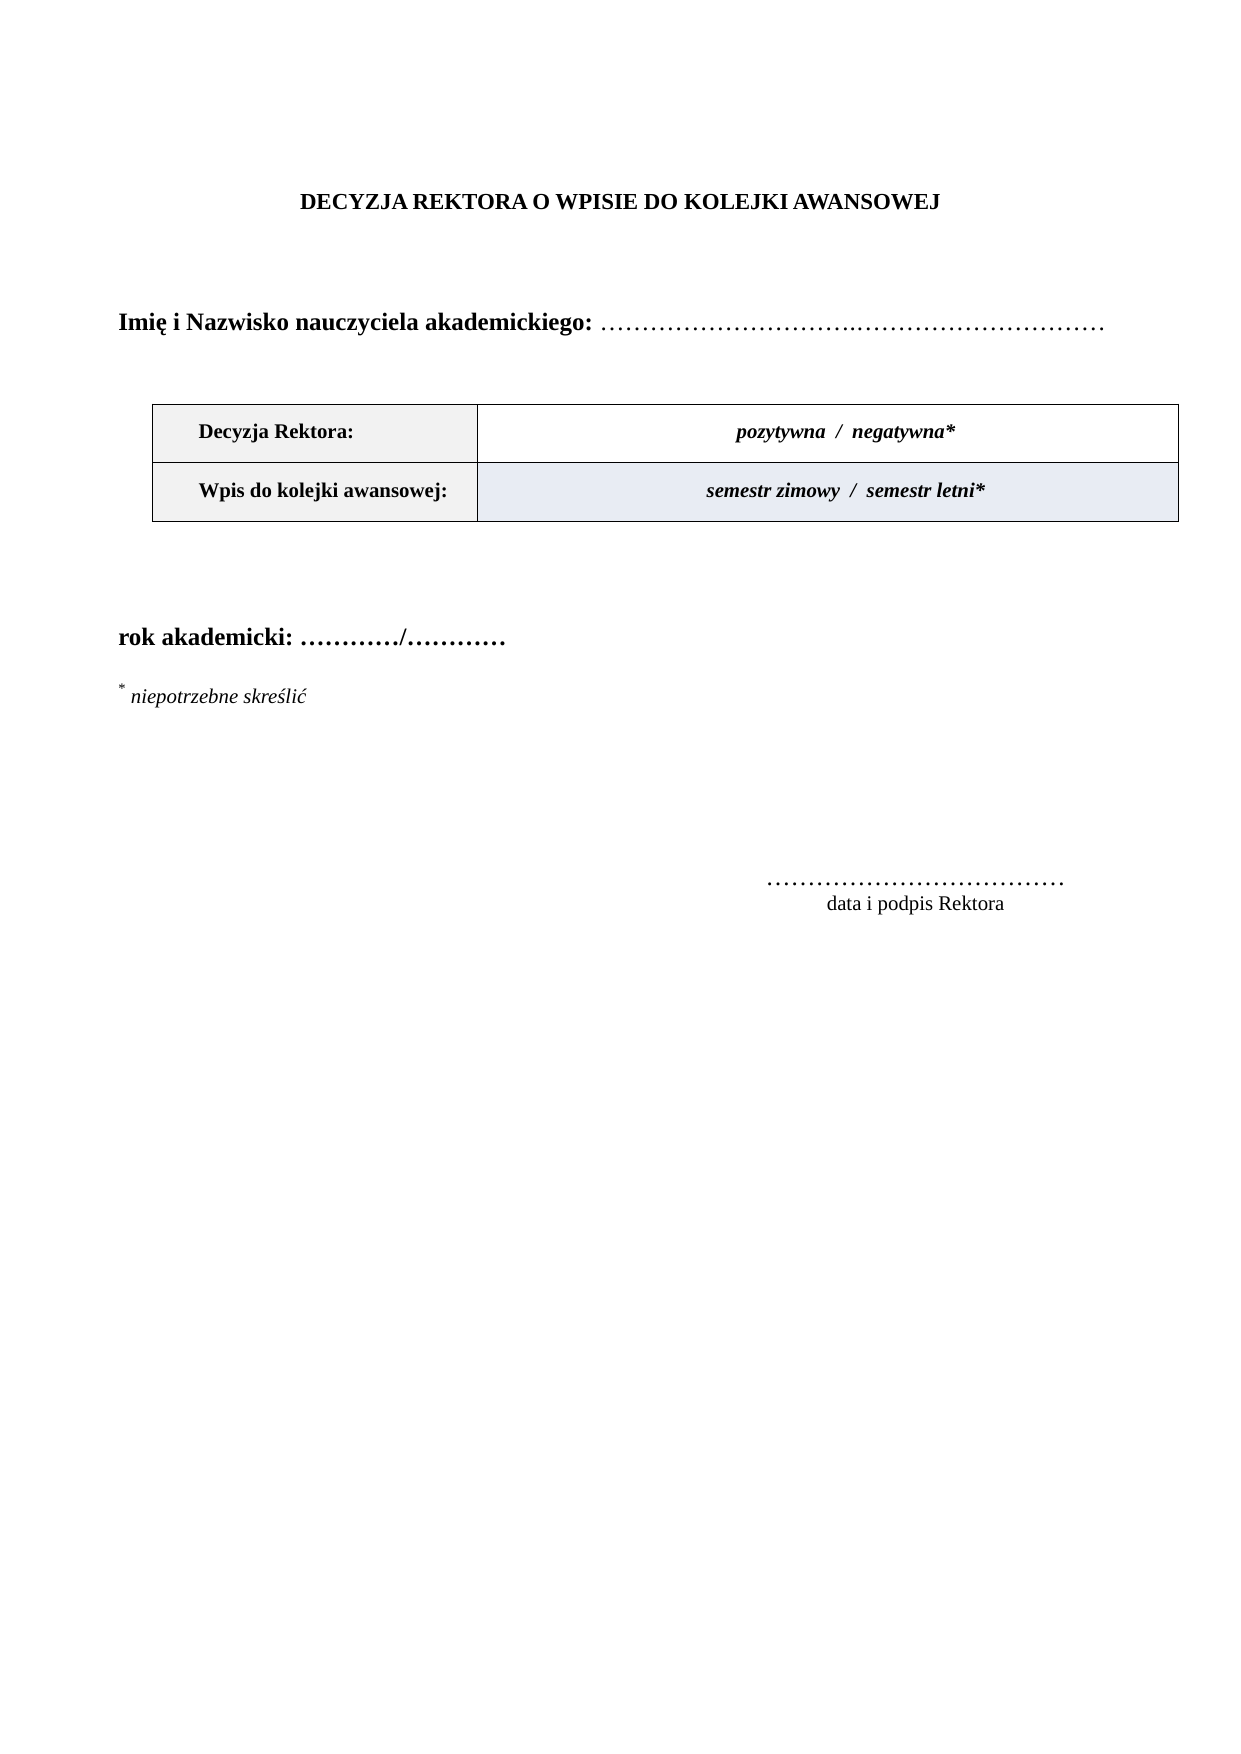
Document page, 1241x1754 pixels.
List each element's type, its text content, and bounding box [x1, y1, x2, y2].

text ……………………………… [709, 862, 1122, 891]
table_header pozytywna / negatywna* [478, 405, 1178, 462]
table_cell Wpis do kolejki awansowej: [153, 463, 477, 521]
text Imię i Nazwisko nauczyciela akademickiego: ………………………….………………………… [118, 307, 1122, 335]
text rok akademicki: …………/………… [118, 622, 1122, 651]
text data i podpis Rektora [709, 891, 1122, 915]
text * niepotrzebne skreślić [118, 680, 1122, 708]
table_cell semestr zimowy / semestr letni* [478, 463, 1178, 521]
text DECYZJA REKTORA O WPISIE DO KOLEJKI AWANSOWEJ [118, 188, 1122, 214]
table_header Decyzja Rektora: [153, 405, 477, 462]
